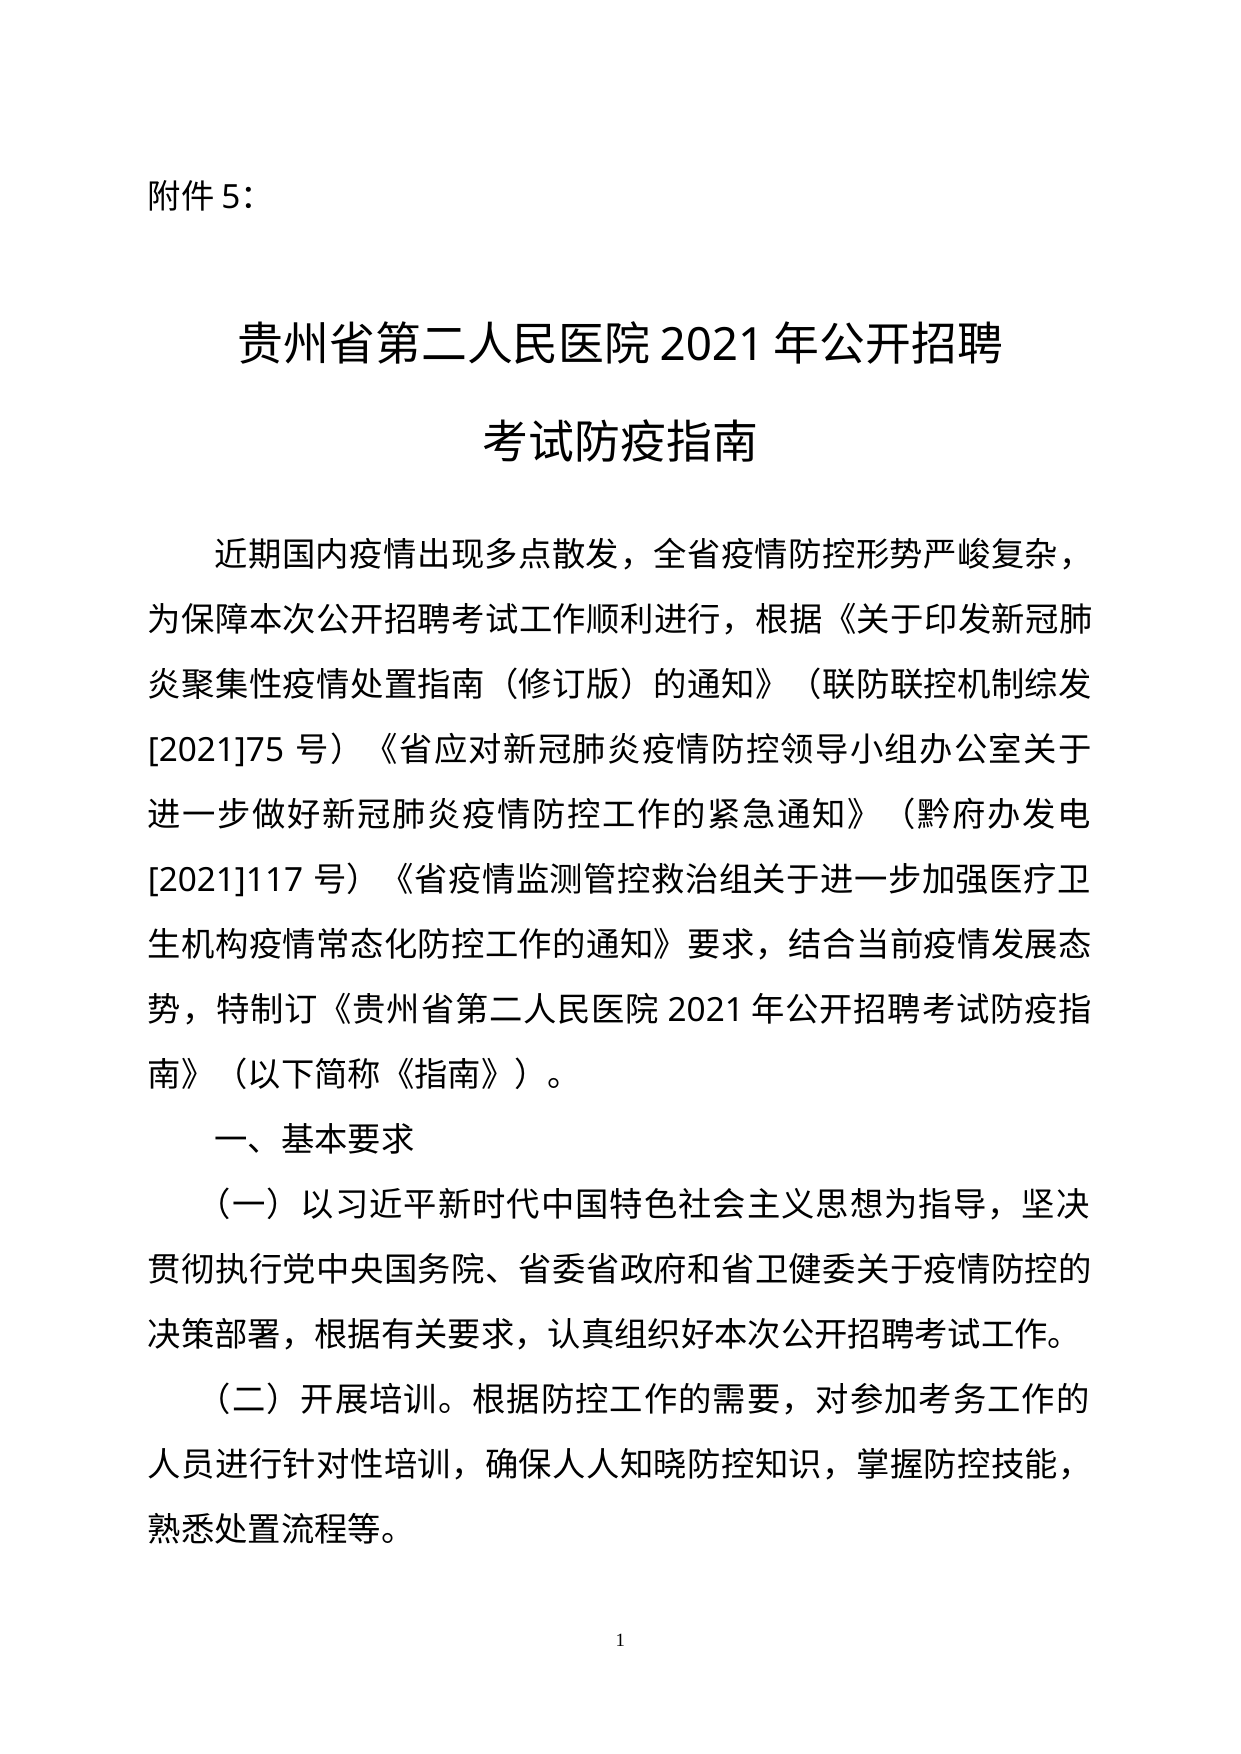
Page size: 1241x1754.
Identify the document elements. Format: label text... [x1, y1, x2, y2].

text 附件5： [148, 162, 1092, 227]
text 贵州省第二人民医院2021年公开招聘 [148, 292, 1092, 389]
text （二）开展培训。根据防控工作的需要，对参加考务工作的人员进行针对性培训，确保人人知晓防控知识，掌握防控技能，熟悉处置流程等。 [148, 1364, 1092, 1559]
text 一、基本要求 [148, 1104, 1092, 1169]
text 近期国内疫情出现多点散发，全省疫情防控形势严峻复杂，为保障本次公开招聘考试工作顺利进行，根据《关于印发新冠肺炎聚集性疫情处置指南（修订版）的通知》（联防联控机制综发[2021]75 号）《省应对新冠肺炎疫情防控领导小组办公室关于进一步做好新冠肺炎疫情防控工作的紧急通知》（黔府办发电[2021]117 号）《省疫情监测管控救治组关于进一步加强医疗卫生机构疫情常态化防控工作的通知》要求，结合当前疫情发展态势，特制订《贵州省第二人民医院2021年公开招聘考试防疫指南》（以下简称《指南》）。 [148, 519, 1092, 1104]
text 考试防疫指南 [148, 389, 1092, 487]
text （一）以习近平新时代中国特色社会主义思想为指导，坚决贯彻执行党中央国务院、省委省政府和省卫健委关于疫情防控的决策部署，根据有关要求，认真组织好本次公开招聘考试工作。 [148, 1169, 1092, 1364]
